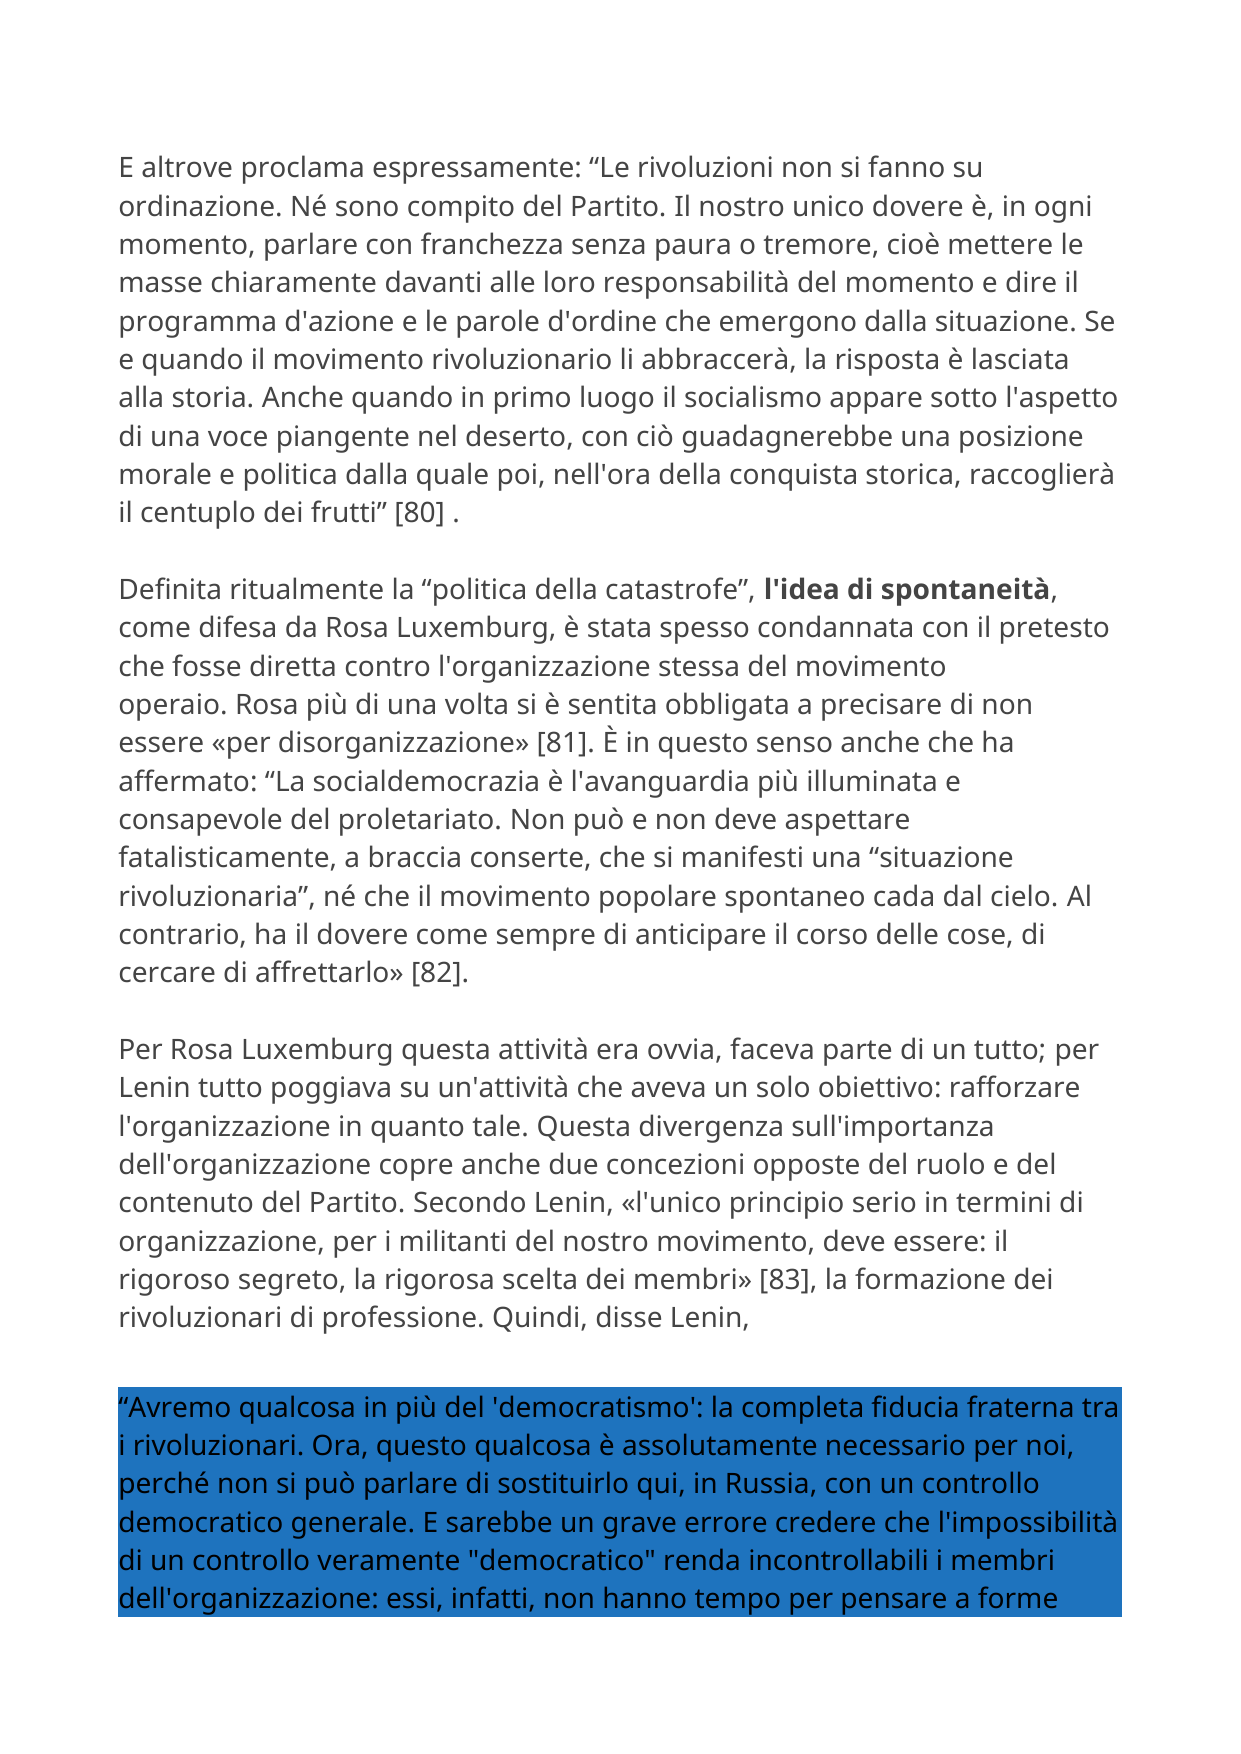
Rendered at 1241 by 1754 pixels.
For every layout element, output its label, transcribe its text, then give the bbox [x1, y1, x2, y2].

text Per Rosa Luxemburg questa attività era ovvia, faceva parte di un tutto; per Lenin tutto poggiava su un'attività che aveva un solo obiettivo: rafforzare l'organizzazione in quanto tale. Questa divergenza sull'importanza dell'organizzazione copre anche due concezioni opposte del ruolo e del contenuto del Partito. Secondo Lenin, «l'unico principio serio in termini di organizzazione, per i militanti del nostro movimento, deve essere: il rigoroso segreto, la rigorosa scelta dei membri» [83], la formazione dei rivoluzionari di professione. Quindi, disse Lenin, [118, 1029, 1122, 1336]
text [118, 1387, 1122, 1617]
text E altrove proclama espressamente: “Le rivoluzioni non si fanno su ordinazione. Né sono compito del Partito. Il nostro unico dovere è, in ogni momento, parlare con franchezza senza paura o tremore, cioè mettere le masse chiaramente davanti alle loro responsabilità del momento e dire il programma d'azione e le parole d'ordine che emergono dalla situazione. Se e quando il movimento rivoluzionario li abbraccerà, la risposta è lasciata alla storia. Anche quando in primo luogo il socialismo appare sotto l'aspetto di una voce piangente nel deserto, con ciò guadagnerebbe una posizione morale e politica dalla quale poi, nell'ora della conquista storica, raccoglierà il centuplo dei frutti” [80] . [118, 148, 1122, 531]
text Definita ritualmente la “politica della catastrofe”, l'idea di spontaneità, come difesa da Rosa Luxemburg, è stata spesso condannata con il pretesto che fosse diretta contro l'organizzazione stessa del movimento operaio. Rosa più di una volta si è sentita obbligata a precisare di non essere «per disorganizzazione» [81]. È in questo senso anche che ha affermato: “La socialdemocrazia è l'avanguardia più illuminata e consapevole del proletariato. Non può e non deve aspettare fatalisticamente, a braccia conserte, che si manifesti una “situazione rivoluzionaria”, né che il movimento popolare spontaneo cada dal cielo. Al contrario, ha il dovere come sempre di anticipare il corso delle cose, di cercare di affrettarlo» [82]. [118, 569, 1122, 991]
